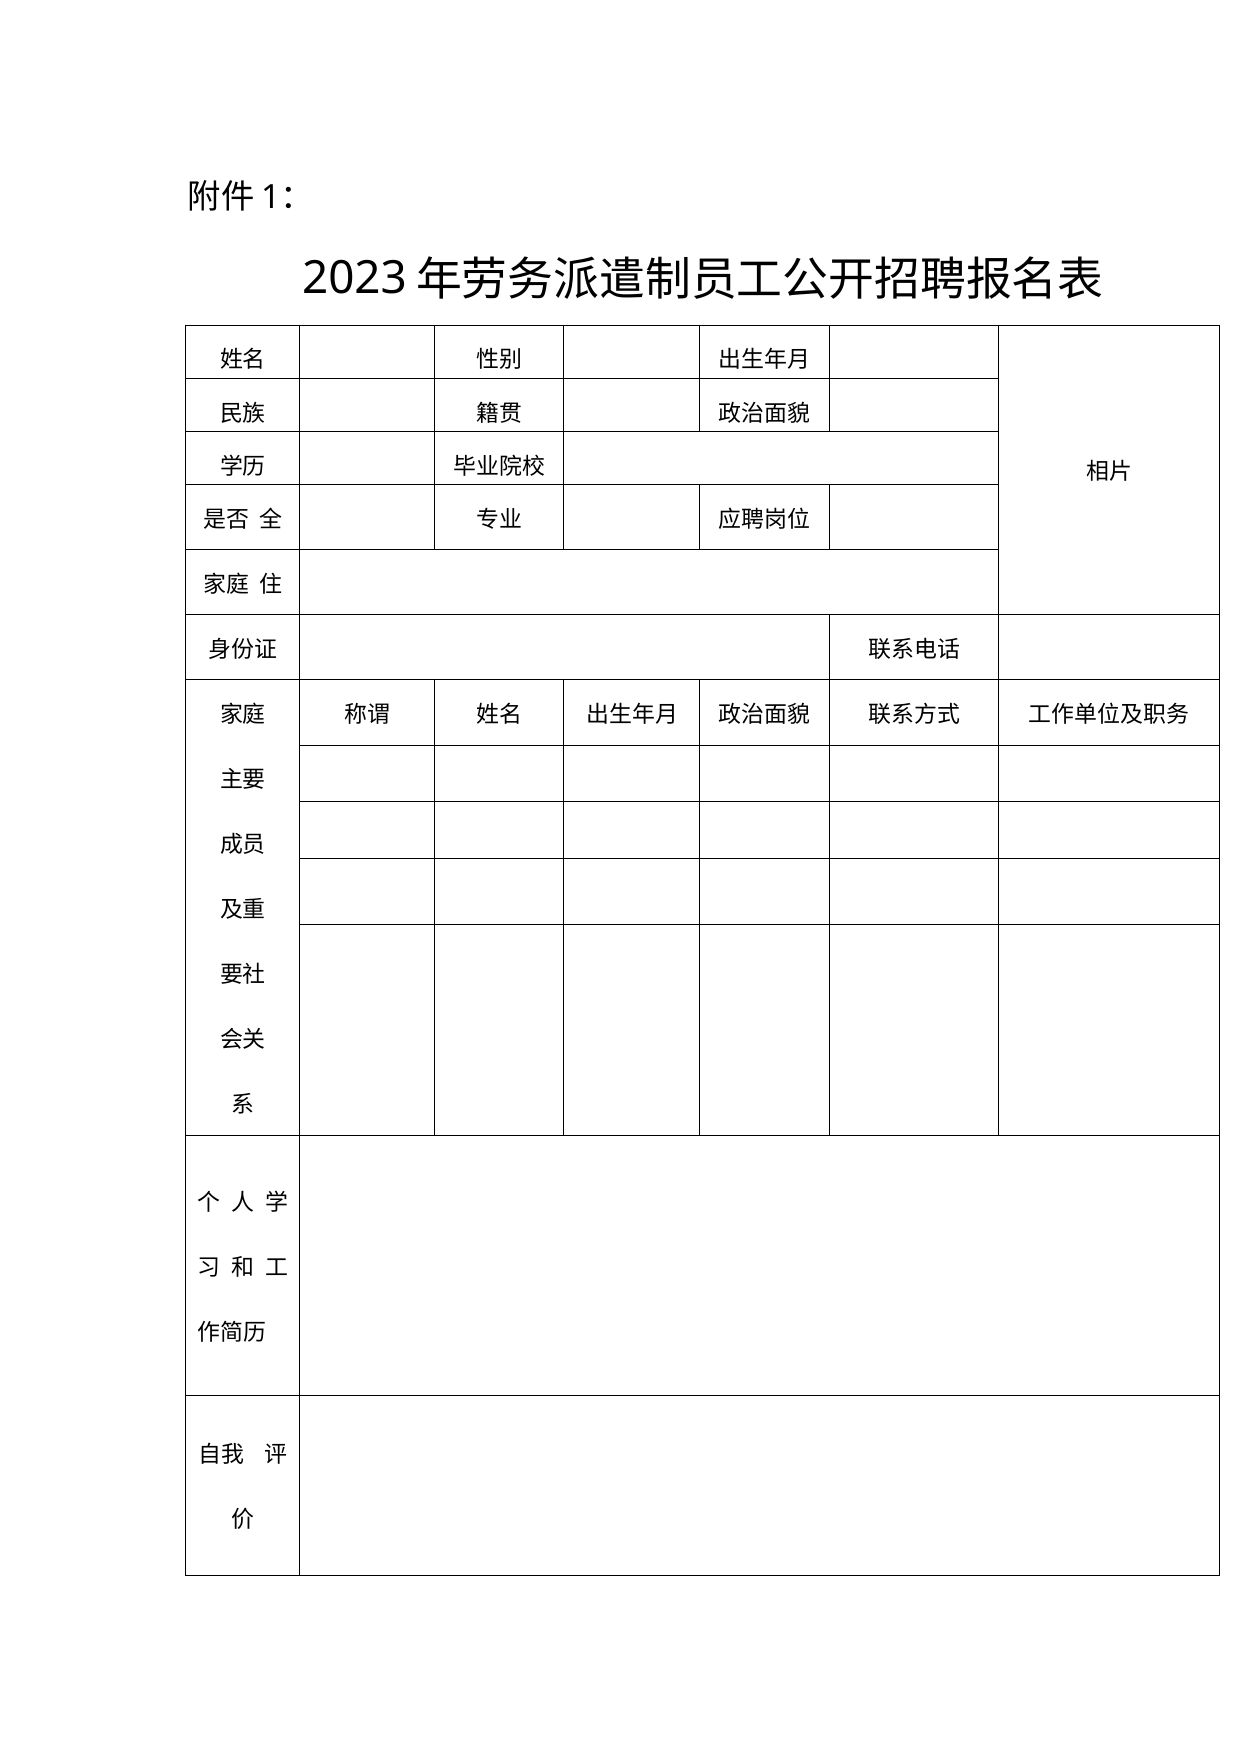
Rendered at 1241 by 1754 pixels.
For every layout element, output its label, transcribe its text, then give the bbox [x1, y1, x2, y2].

table_cell 家庭 主要 成员 及重 要社 会关 系 [186, 680, 299, 1135]
table_cell [999, 615, 1219, 679]
table_cell 出生年月 [564, 680, 699, 745]
table_cell [564, 379, 699, 431]
table_cell [564, 802, 699, 857]
table_cell [700, 746, 829, 801]
table_cell [300, 326, 434, 378]
table_cell 学历 [186, 432, 299, 484]
table_cell 性别 [435, 326, 563, 378]
text 附件1： [187, 162, 1053, 227]
table_cell [830, 802, 998, 857]
table_cell [300, 550, 998, 614]
table_cell [999, 802, 1219, 857]
table_cell [564, 326, 699, 378]
table_cell [999, 859, 1219, 923]
table_cell [830, 485, 998, 549]
table_cell [564, 859, 699, 923]
table_cell [435, 802, 563, 857]
table_cell 联系方式 [830, 680, 998, 745]
table_cell [300, 485, 434, 549]
table_cell [830, 326, 998, 378]
table_cell 出生年月 [700, 326, 829, 378]
table_cell 家庭 住址 [186, 550, 299, 614]
table_cell [300, 802, 434, 857]
table_cell [435, 746, 563, 801]
table_cell [700, 802, 829, 857]
table_cell [700, 859, 829, 923]
table_cell [830, 746, 998, 801]
table_cell [564, 925, 699, 1135]
table_cell [564, 746, 699, 801]
table_cell [300, 859, 434, 923]
table_cell [830, 925, 998, 1135]
table_cell 毕业院校 [435, 432, 563, 484]
table_cell [300, 432, 434, 484]
table_cell [300, 925, 434, 1135]
table_cell 民族 [186, 379, 299, 431]
table_cell 应聘岗位编号 [700, 485, 829, 549]
table_cell [300, 379, 434, 431]
table_cell [564, 485, 699, 549]
table_cell [999, 746, 1219, 801]
table_cell 自我 评价 [186, 1396, 299, 1575]
table_cell [830, 379, 998, 431]
table_cell [300, 615, 829, 679]
table_cell 姓名 [435, 680, 563, 745]
table_cell 相片 [999, 326, 1219, 614]
table_cell 个人学习和工作简历 [186, 1136, 299, 1395]
table_cell 称谓 [300, 680, 434, 745]
table_cell [300, 746, 434, 801]
table_cell 联系电话 [830, 615, 998, 679]
table_cell [564, 432, 998, 484]
table_cell 政治面貌 [700, 680, 829, 745]
table_cell [300, 1396, 1219, 1575]
table_cell 专业 [435, 485, 563, 549]
table_cell [700, 925, 829, 1135]
table_cell [830, 859, 998, 923]
table_cell [999, 925, 1219, 1135]
table_cell [435, 859, 563, 923]
table_cell 姓名 [186, 326, 299, 378]
table_cell [435, 925, 563, 1135]
table_header 2023年劳务派遣制员工公开招聘报名表 [186, 227, 1219, 324]
table_cell 工作单位及职务 [999, 680, 1219, 745]
table_cell 政治面貌 [700, 379, 829, 431]
table_cell 身份证 号码 [186, 615, 299, 679]
table_cell 是否 全日制 [186, 485, 299, 549]
table_cell [300, 1136, 1219, 1395]
table_cell 籍贯 [435, 379, 563, 431]
